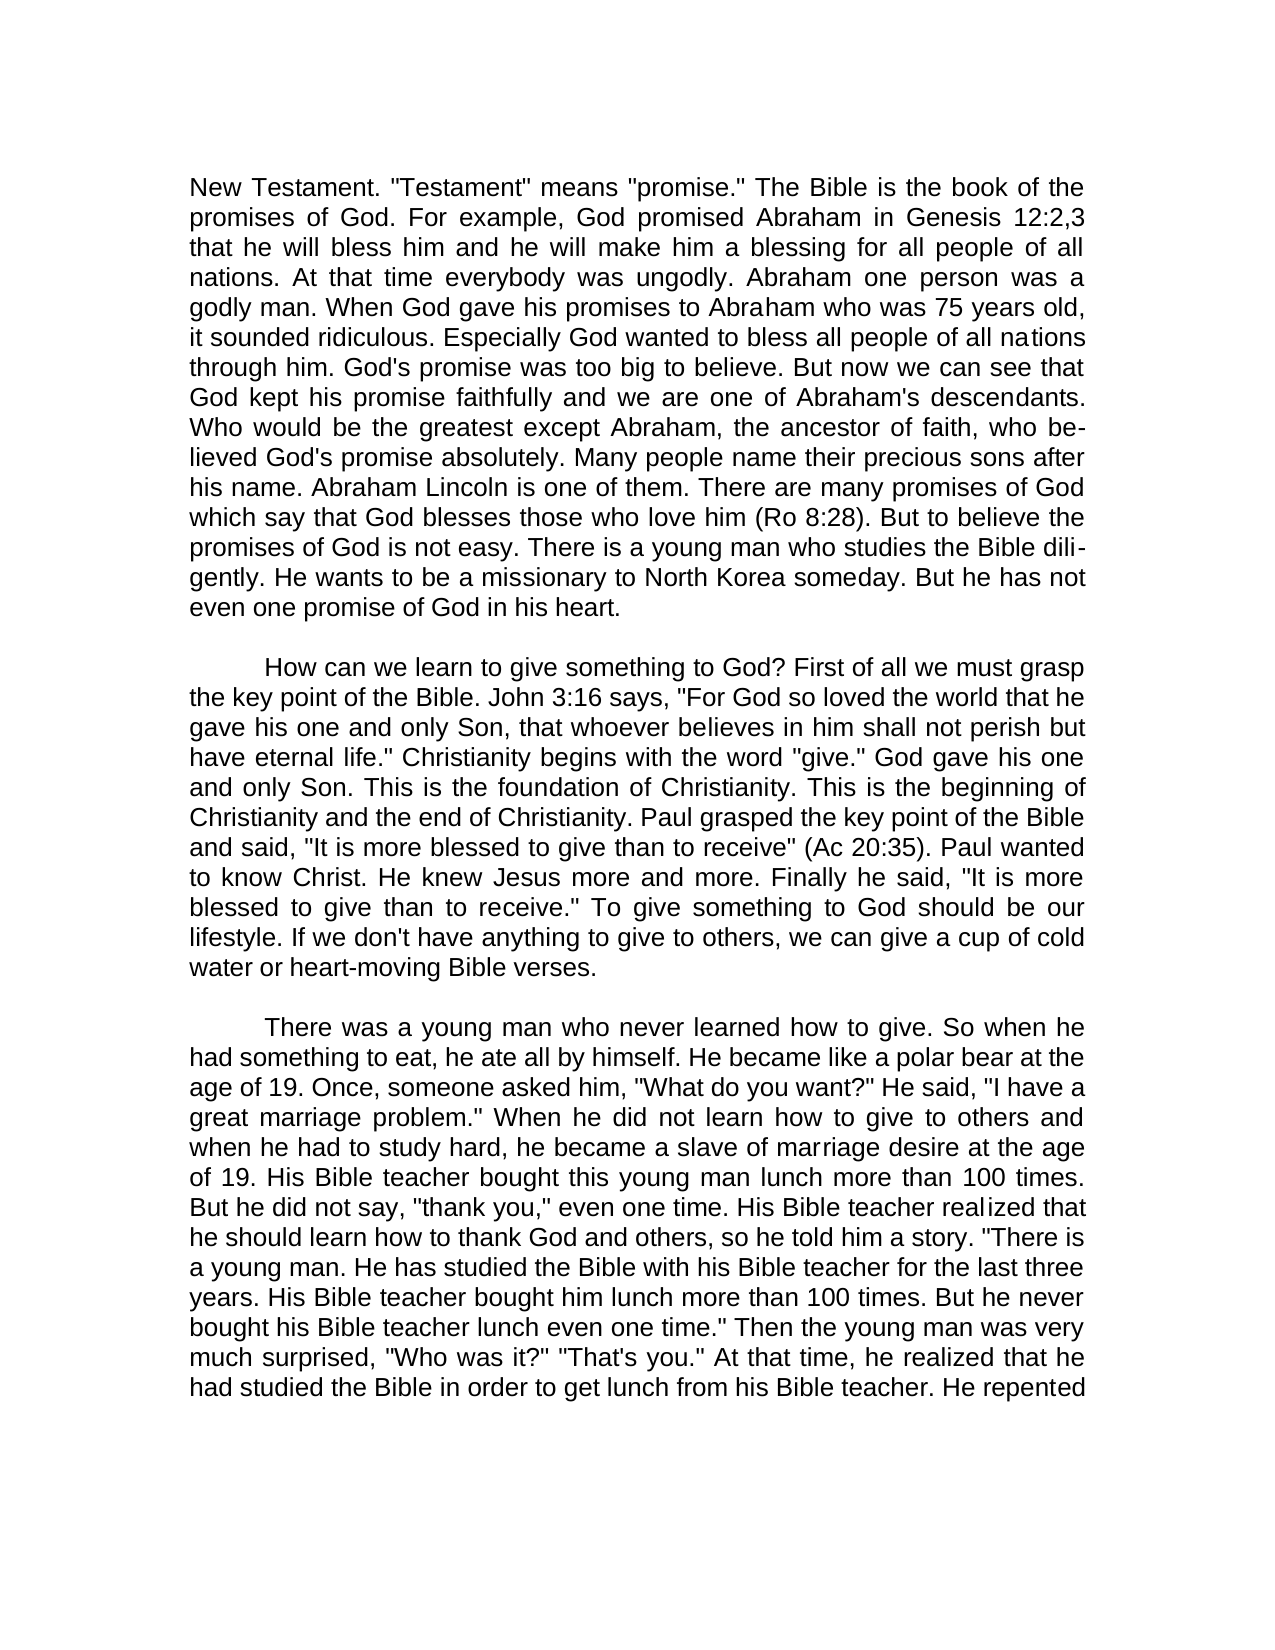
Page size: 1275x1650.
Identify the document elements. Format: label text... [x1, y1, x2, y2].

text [189, 172, 1086, 622]
text How can we learn to give something to God? First of all we must grasp the key point of the Bible. John 3:16 says, "For God so loved the world that he gave his one and only Son, that whoever believes in him shall not perish but have eternal life." Christianity begins with the word "give." God gave his one and only Son. This is the foundation of Christianity. This is the beginning of Christianity and the end of Christianity. Paul grasped the key point of the Bible and said, "It is more blessed to give than to receive" (Ac 20:35). Paul wanted to know Christ. He knew Jesus more and more. Finally he said, "It is more blessed to give than to receive." To give something to God should be our lifestyle. If we don't have anything to give to others, we can give a cup of cold water or heart-moving Bible verses. [189, 652, 1086, 982]
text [189, 1012, 1086, 1402]
